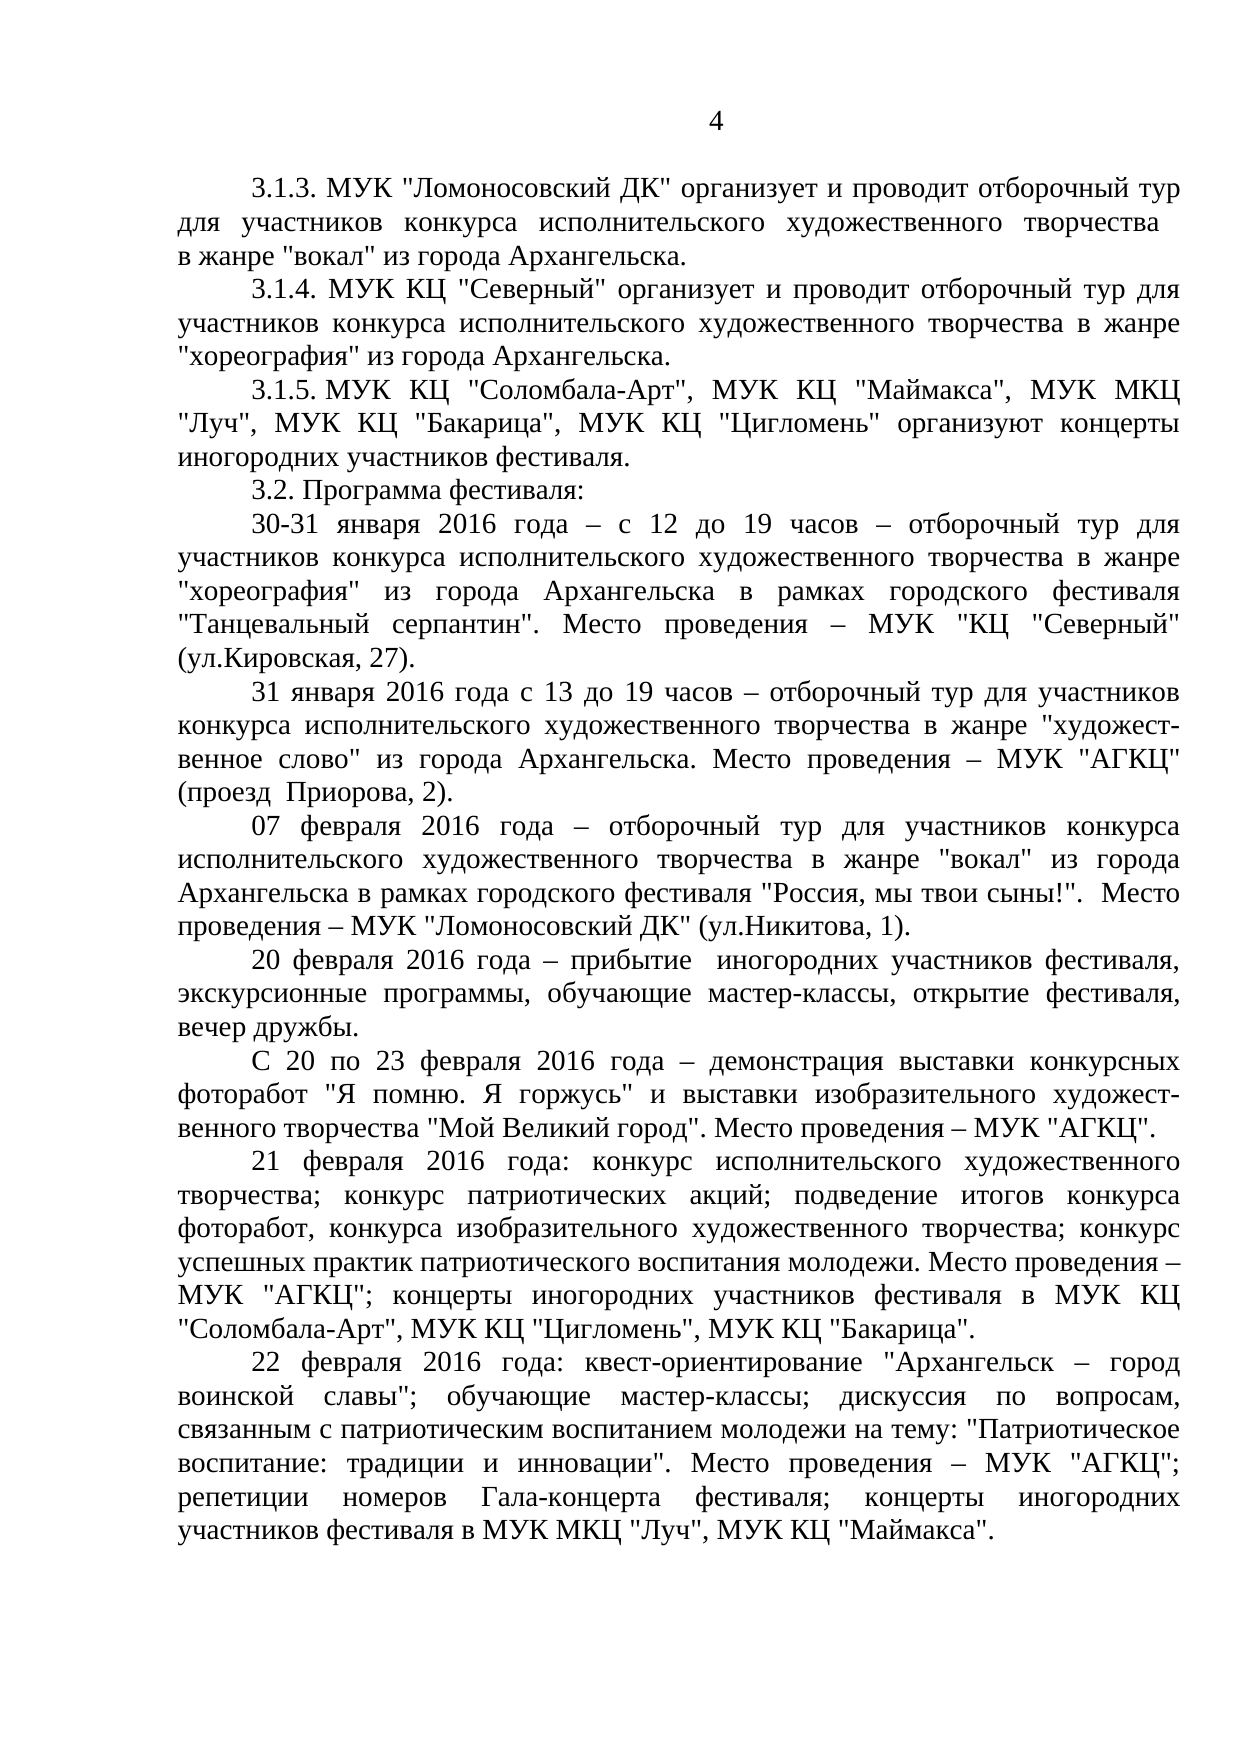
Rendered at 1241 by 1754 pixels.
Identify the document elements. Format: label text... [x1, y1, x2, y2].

text 31 января 2016 года с 13 до 19 часов – отборочный тур для участников конкурса исполнительского художественного творчества в жанре "художест-венное слово" из города Архангельска. Место проведения – МУК "АГКЦ" (проезд Приорова, 2). [177, 674, 1181, 808]
text 3.1.5. МУК КЦ "Соломбала-Арт", МУК КЦ "Маймакса", МУК МКЦ "Луч", МУК КЦ "Бакарица", МУК КЦ "Цигломень" организуют концерты иногородних участников фестиваля. [177, 372, 1181, 472]
text 3.1.3. МУК "Ломоносовский ДК" организует и проводит отборочный тур для участников конкурса исполнительского художественного творчества в жанре "вокал" из города Архангельска. [177, 171, 1181, 271]
text 07 февраля 2016 года – отборочный тур для участников конкурса исполнительского художественного творчества в жанре "вокал" из города Архангельска в рамках городского фестиваля "Россия, мы твои сыны!". Место проведения – МУК "Ломоносовский ДК" (ул.Никитова, 1). [177, 808, 1181, 942]
text С 20 по 23 февраля 2016 года – демонстрация выставки конкурсных фоторабот "Я помню. Я горжусь" и выставки изобразительного художест-венного творчества "Мой Великий город". Место проведения – МУК "АГКЦ". [177, 1043, 1181, 1143]
text 30-31 января 2016 года – с 12 до 19 часов – отборочный тур для участников конкурса исполнительского художественного творчества в жанре "хореография" из города Архангельска в рамках городского фестиваля "Танцевальный серпантин". Место проведения – МУК "КЦ "Северный" (ул.Кировская, 27). [177, 506, 1181, 674]
text 3.2. Программа фестиваля: [177, 472, 1181, 506]
text 4 [177, 103, 1181, 137]
text 22 февраля 2016 года: квест-ориентирование "Архангельск – город воинской славы"; обучающие мастер-классы; дискуссия по вопросам, связанным с патриотическим воспитанием молодежи на тему: "Патриотическое воспитание: традиции и инновации". Место проведения – МУК "АГКЦ"; репетиции номеров Гала-концерта фестиваля; концерты иногородних участников фестиваля в МУК МКЦ "Луч", МУК КЦ "Маймакса". [177, 1344, 1181, 1546]
text 3.1.4. МУК КЦ "Северный" организует и проводит отборочный тур для участников конкурса исполнительского художественного творчества в жанре "хореография" из города Архангельска. [177, 271, 1181, 372]
text 21 февраля 2016 года: конкурс исполнительского художественного творчества; конкурс патриотических акций; подведение итогов конкурса фоторабот, конкурса изобразительного художественного творчества; конкурс успешных практик патриотического воспитания молодежи. Место проведения – МУК "АГКЦ"; концерты иногородних участников фестиваля в МУК КЦ "Соломбала-Арт", МУК КЦ "Цигломень", МУК КЦ "Бакарица". [177, 1143, 1181, 1344]
text 20 февраля 2016 года – прибытие иногородних участников фестиваля, экскурсионные программы, обучающие мастер-классы, открытие фестиваля, вечер дружбы. [177, 942, 1181, 1043]
